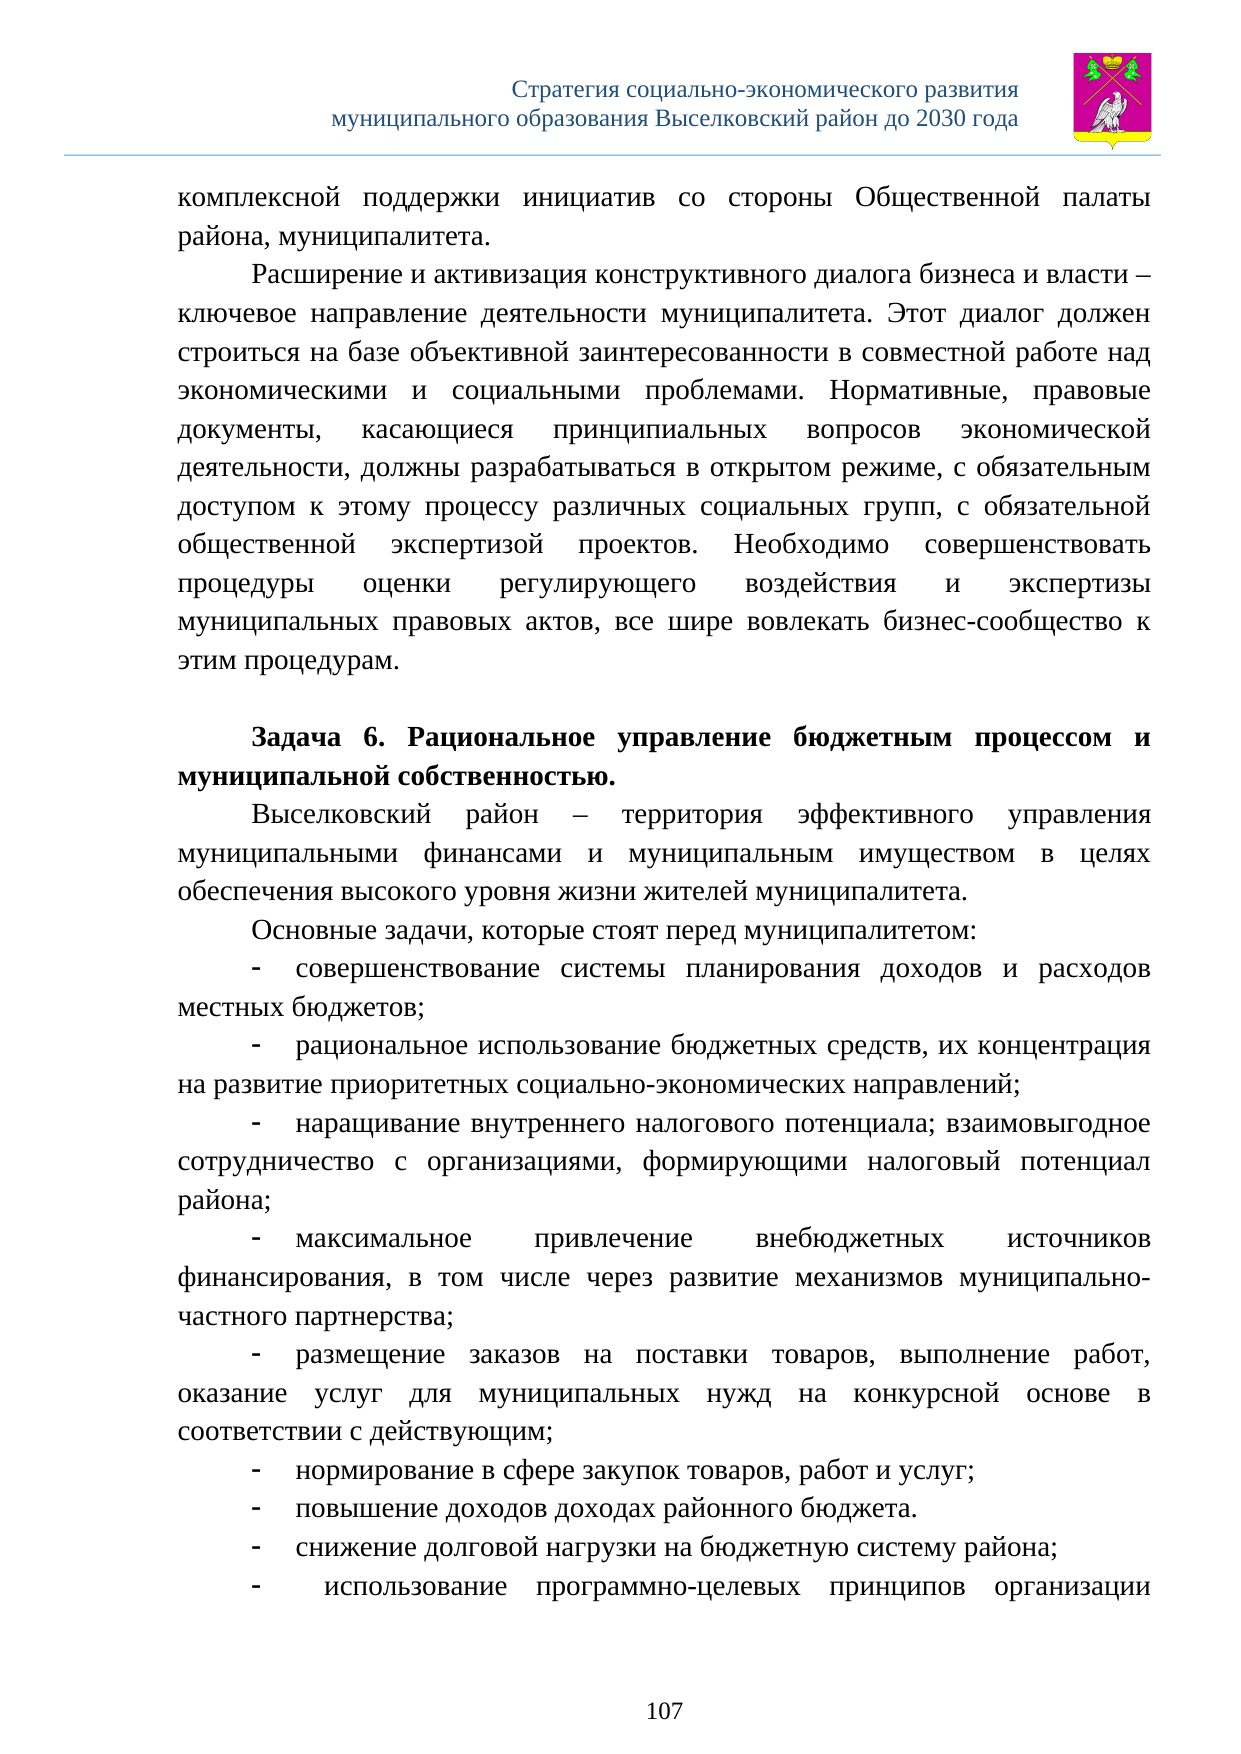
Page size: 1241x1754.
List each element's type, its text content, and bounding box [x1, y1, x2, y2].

text Задача 6. Рациональное управление бюджетным процессом и муниципальной собственностью. [177, 719, 1152, 791]
text максимальное привлечение внебюджетных источников финансирования, в том числе через развитие механизмов муниципально-частного партнерства; [177, 1220, 1152, 1331]
text рациональное использование бюджетных средств, их концентрация на развитие приоритетных социально-экономических направлений; [177, 1027, 1152, 1100]
text размещение заказов на поставки товаров, выполнение работ, оказание услуг для муниципальных нужд на конкурсной основе в соответствии с действующим; [177, 1336, 1152, 1447]
text нормирование в сфере закупок товаров, работ и услуг; [177, 1452, 1152, 1486]
text наращивание внутреннего налогового потенциала; взаимовыгодное сотрудничество с организациями, формирующими налоговый потенциал района; [177, 1105, 1152, 1215]
text использование программно-целевых принципов организации деятельности органов местного самоуправления; [177, 1568, 1152, 1601]
text снижение долговой нагрузки на бюджетную систему района; [177, 1529, 1152, 1563]
text Основные задачи, которые стоят перед муниципалитетом: [177, 912, 1152, 945]
text Выселковский район – территория эффективного управления муниципальными финансами и муниципальным имуществом в целях обеспечения высокого уровня жизни жителей муниципалитета. [177, 796, 1152, 907]
picture [1073, 53, 1152, 150]
text Расширение и активизация конструктивного диалога бизнеса и власти – ключевое направление деятельности муниципалитета. Этот диалог должен строиться на базе объективной заинтересованности в совместной работе над экономическими и социальными проблемами. Нормативные, правовые документы, касающиеся принципиальных вопросов экономической деятельности, должны разрабатываться в открытом режиме, с обязательным доступом к этому процессу различных социальных групп, с обязательной общественной экспертизой проектов. Необходимо совершенствовать процедуры оценки регулирующего воздействия и экспертизы муниципальных правовых актов, все шире вовлекать бизнес-сообщество к этим процедурам. [177, 257, 1152, 676]
text совершенствование системы планирования доходов и расходов местных бюджетов; [177, 950, 1152, 1022]
text повышение доходов доходах районного бюджета. [177, 1491, 1152, 1524]
